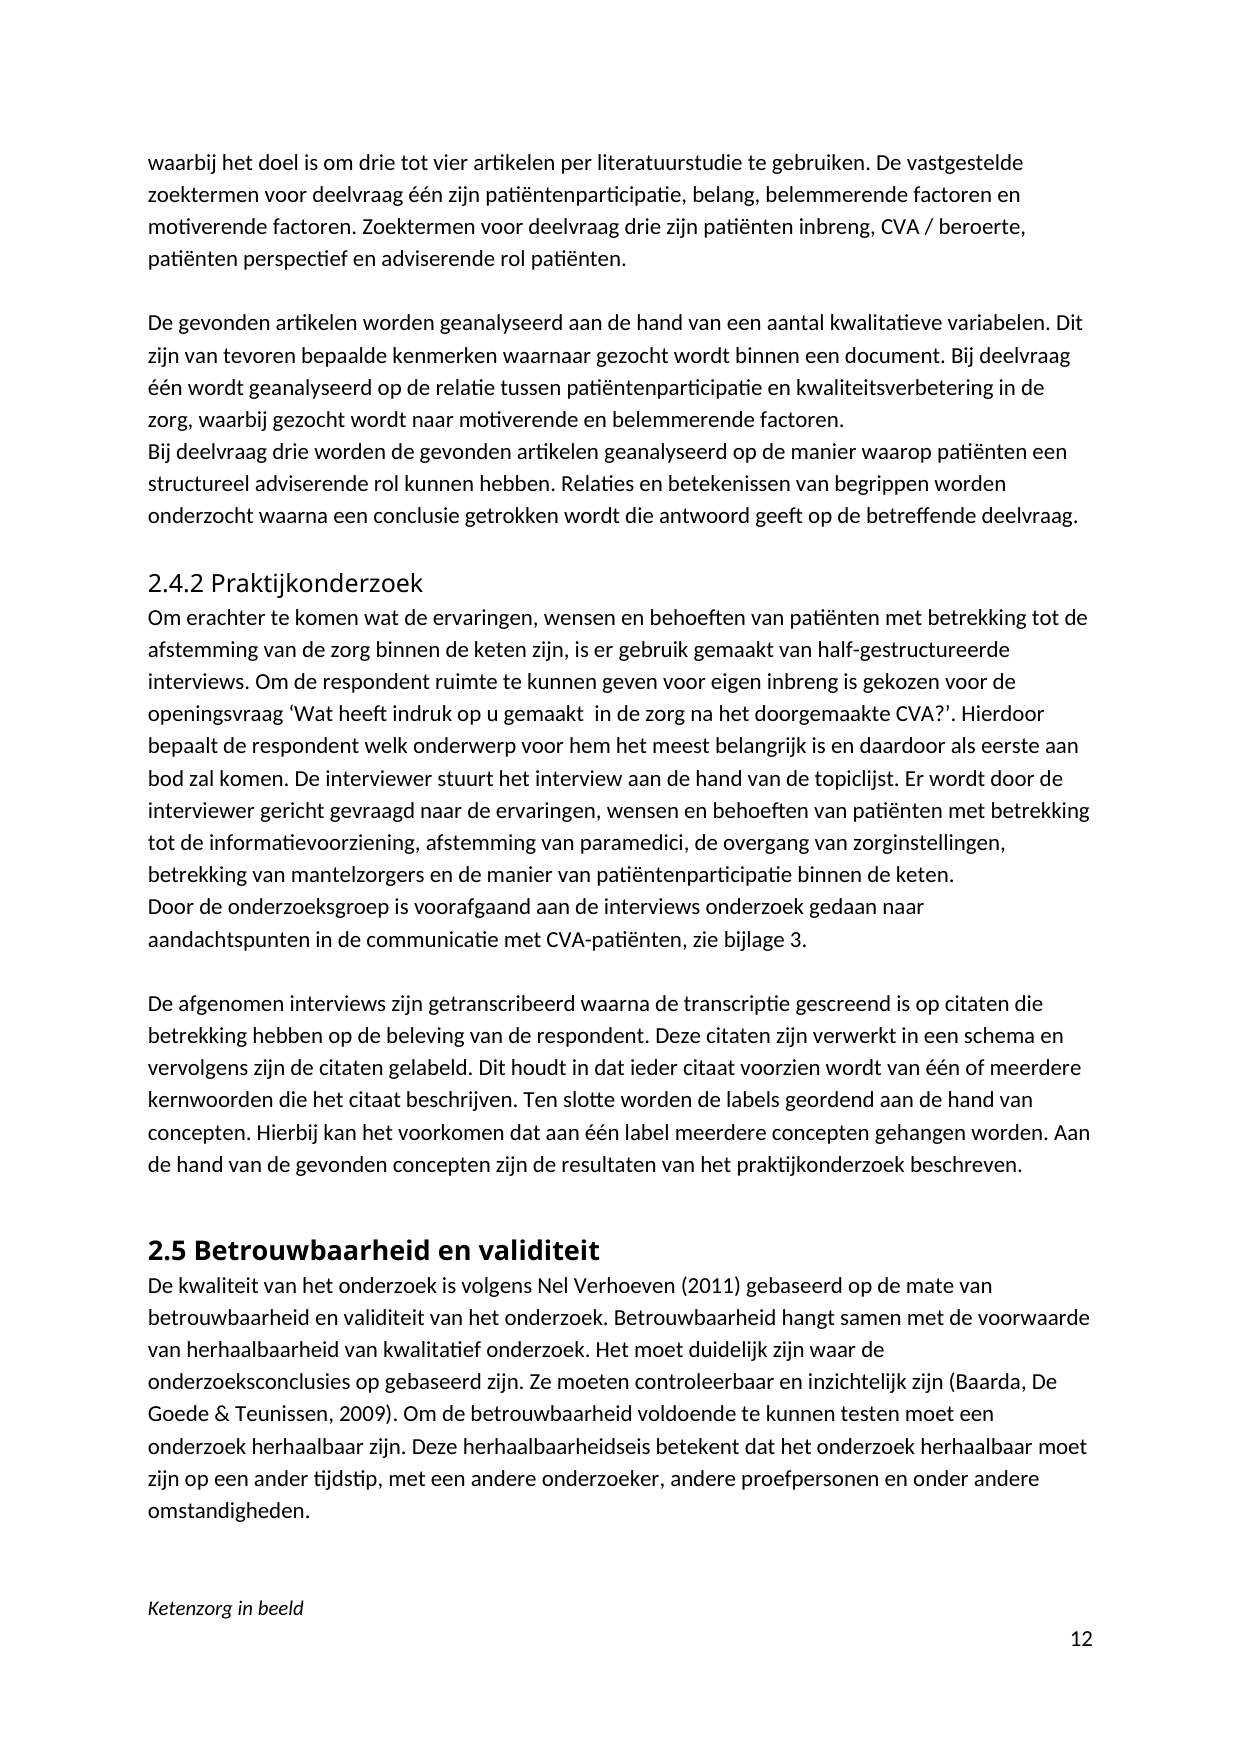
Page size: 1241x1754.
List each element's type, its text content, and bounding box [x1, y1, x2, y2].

subtitle 2.4.2 Praktijkonderzoek [148, 566, 1093, 600]
text Om erachter te komen wat de ervaringen, wensen en behoeften van patiënten met betrekking tot de afstemming van de zorg binnen de keten zijn, is er gebruik gemaakt van half-gestructureerde interviews. Om de respondent ruimte te kunnen geven voor eigen inbreng is gekozen voor de openingsvraag ‘Wat heeft indruk op u gemaakt in de zorg na het doorgemaakte CVA?’. Hierdoor bepaalt de respondent welk onderwerp voor hem het meest belangrijk is en daardoor als eerste aan bod zal komen. De interviewer stuurt het interview aan de hand van de topiclijst. Er wordt door de interviewer gericht gevraagd naar de ervaringen, wensen en behoeften van patiënten met betrekking tot de informatievoorziening, afstemming van paramedici, de overgang van zorginstellingen, betrekking van mantelzorgers en de manier van patiëntenparticipatie binnen de keten. [148, 603, 1093, 888]
subtitle 2.5 Betrouwbaarheid en validiteit [148, 1231, 1093, 1268]
text Bij deelvraag drie worden de gevonden artikelen geanalyseerd op de manier waarop patiënten een structureel adviserende rol kunnen hebben. Relaties en betekenissen van begrippen worden onderzocht waarna een conclusie getrokken wordt die antwoord geeft op de betreffende deelvraag. [148, 437, 1093, 530]
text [148, 148, 1093, 272]
text Door de onderzoeksgroep is voorafgaand aan de interviews onderzoek gedaan naar aandachtspunten in de communicatie met CVA-patiënten, zie bijlage 3. [148, 892, 1093, 953]
text De kwaliteit van het onderzoek is volgens Nel Verhoeven (2011) gebaseerd op de mate van betrouwbaarheid en validiteit van het onderzoek. Betrouwbaarheid hangt samen met de voorwaarde van herhaalbaarheid van kwalitatief onderzoek. Het moet duidelijk zijn waar de onderzoeksconclusies op gebaseerd zijn. Ze moeten controleerbaar en inzichtelijk zijn (Baarda, De Goede & Teunissen, 2009). Om de betrouwbaarheid voldoende te kunnen testen moet een onderzoek herhaalbaar zijn. Deze herhaalbaarheidseis betekent dat het onderzoek herhaalbaar moet zijn op een ander tijdstip, met een andere onderzoeker, andere proefpersonen en onder andere omstandigheden. [148, 1271, 1093, 1524]
text De gevonden artikelen worden geanalyseerd aan de hand van een aantal kwalitatieve variabelen. Dit zijn van tevoren bepaalde kenmerken waarnaar gezocht wordt binnen een document. Bij deelvraag één wordt geanalyseerd op de relatie tussen patiëntenparticipatie en kwaliteitsverbetering in de zorg, waarbij gezocht wordt naar motiverende en belemmerende factoren. [148, 308, 1093, 433]
text De afgenomen interviews zijn getranscribeerd waarna de transcriptie gescreend is op citaten die betrekking hebben op de beleving van de respondent. Deze citaten zijn verwerkt in een schema en vervolgens zijn de citaten gelabeld. Dit houdt in dat ieder citaat voorzien wordt van één of meerdere kernwoorden die het citaat beschrijven. Ten slotte worden de labels geordend aan de hand van concepten. Hierbij kan het voorkomen dat aan één label meerdere concepten gehangen worden. Aan de hand van de gevonden concepten zijn de resultaten van het praktijkonderzoek beschreven. [148, 989, 1093, 1178]
